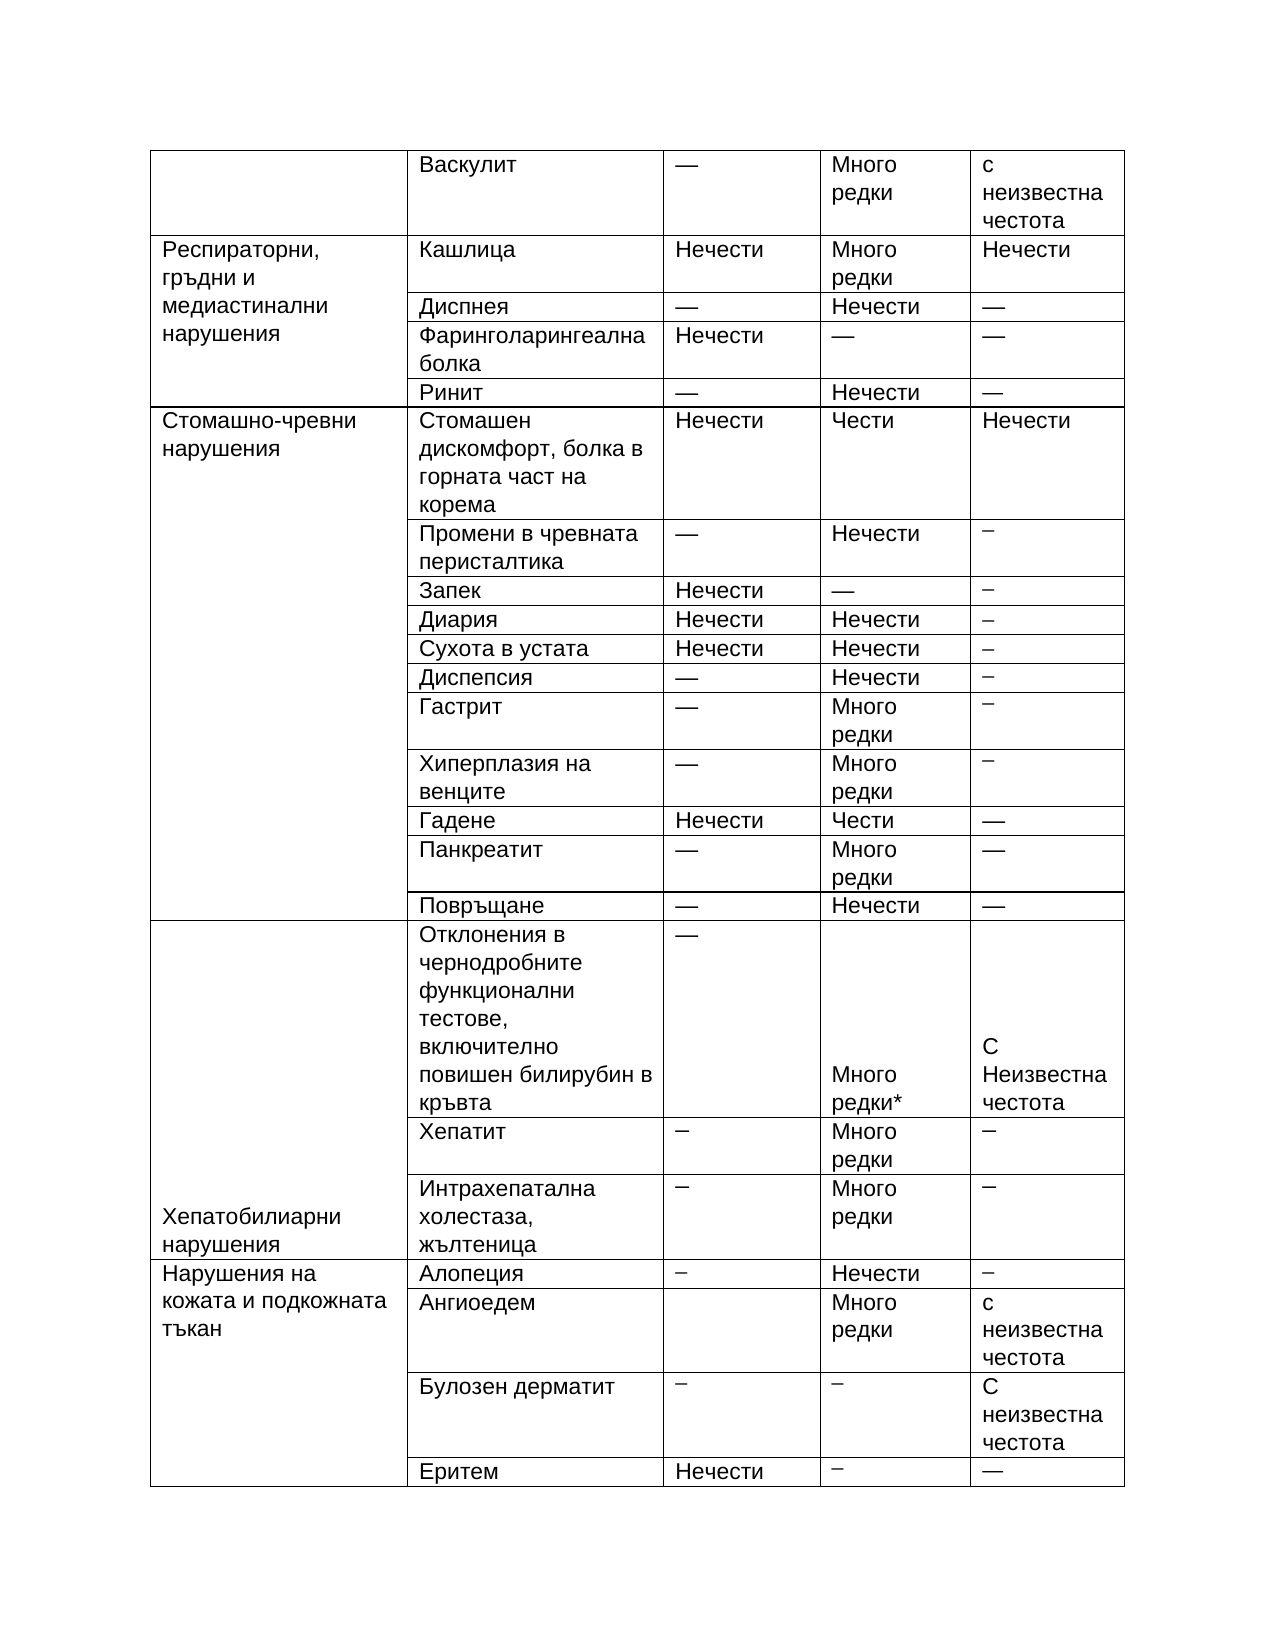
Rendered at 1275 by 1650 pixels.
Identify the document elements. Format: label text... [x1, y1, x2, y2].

table_cell Васкулит [408, 151, 663, 235]
table_cell Нечести [971, 408, 1124, 519]
table_cell Интрахепатална холестаза, жълтеница [408, 1175, 663, 1258]
table_cell Много редки [821, 693, 970, 749]
table_cell — [971, 893, 1124, 920]
table_cell с неизвестна честота [971, 1289, 1124, 1372]
table_cell Чести [821, 807, 970, 834]
table_cell — [971, 807, 1124, 834]
table_cell Много редки [821, 236, 970, 292]
table_cell — [821, 577, 970, 605]
table_cell — [664, 750, 820, 806]
table_cell Гадене [408, 807, 663, 834]
table_cell Нечести [971, 236, 1124, 292]
table_cell Диария [408, 606, 663, 634]
table_cell с неизвестна честота [971, 151, 1124, 235]
table_cell Сухота в устата [408, 635, 663, 663]
table_cell Булозен дерматит [408, 1373, 663, 1457]
table_cell Стомашен дискомфорт, болка в горната част на корема [408, 408, 663, 519]
table_cell Хепатобилиарни нарушения [151, 921, 407, 1258]
table_cell — [971, 664, 1124, 692]
table_cell Нечести [664, 408, 820, 519]
table_cell Нечести [821, 520, 970, 576]
table_cell Нечести [821, 635, 970, 663]
table_cell — [971, 750, 1124, 806]
table_cell — [971, 1118, 1124, 1174]
table_cell — [821, 1373, 970, 1457]
table_cell — [664, 664, 820, 692]
table_cell — [664, 1260, 820, 1287]
table_cell Нечести [664, 807, 820, 834]
table_cell Нечести [821, 606, 970, 634]
table_cell — [971, 1175, 1124, 1258]
table_cell — [664, 151, 820, 235]
table_cell Панкреатит [408, 836, 663, 891]
table_cell Ангиоедем [408, 1289, 663, 1372]
table_cell — [971, 322, 1124, 377]
table_cell — [664, 520, 820, 576]
table_cell — [664, 1175, 820, 1258]
table_cell Нечести [821, 293, 970, 321]
table_cell Много редки [821, 1289, 970, 1372]
table_cell Ринит [408, 379, 663, 406]
table_cell Хиперплазия на венците [408, 750, 663, 806]
table_cell — [664, 1373, 820, 1457]
table_cell Фаринголарингеална болка [408, 322, 663, 377]
table_cell Много редки [821, 750, 970, 806]
table_cell Стомашно-чревни нарушения [151, 408, 407, 920]
table_cell — [971, 520, 1124, 576]
table_cell С неизвестна честота [971, 1373, 1124, 1457]
table_cell Алопеция [408, 1260, 663, 1287]
table_cell — [971, 1260, 1124, 1287]
table_cell Нечести [821, 1260, 970, 1287]
table_cell Еритем [408, 1458, 663, 1486]
table_cell [664, 1289, 820, 1372]
table_cell Диспнея [408, 293, 663, 321]
table_cell Много редки [821, 151, 970, 235]
table_cell — [664, 893, 820, 920]
table_cell — [971, 836, 1124, 891]
table_cell Нечести [664, 1458, 820, 1486]
table_cell Запек [408, 577, 663, 605]
table_cell Нечести [664, 606, 820, 634]
table_cell — [971, 635, 1124, 663]
table_cell — [664, 693, 820, 749]
table_cell Нарушения на кожата и подкожната тъкан [151, 1260, 407, 1486]
table_cell — [821, 1458, 970, 1486]
table_cell — [971, 293, 1124, 321]
table_cell Чести [821, 408, 970, 519]
table_cell Много редки [821, 836, 970, 891]
table_cell Много редки [821, 1175, 970, 1258]
table_cell — [971, 379, 1124, 406]
table_cell Нечести [821, 664, 970, 692]
table_cell — [971, 577, 1124, 605]
table_cell Много редки* [821, 921, 970, 1117]
table_cell — [971, 693, 1124, 749]
table_cell Отклонения в чернодробните функционални тестове, включително повишен билирубин в кръвта [408, 921, 663, 1117]
table_cell Нечести [821, 379, 970, 406]
table_cell Гастрит [408, 693, 663, 749]
table_cell Нечести [664, 236, 820, 292]
table_cell Респираторни, гръдни и медиастинални нарушения [151, 236, 407, 406]
table_cell — [971, 1458, 1124, 1486]
table_cell Нечести [664, 322, 820, 377]
table_cell — [664, 379, 820, 406]
table_cell Много редки [821, 1118, 970, 1174]
table_cell Повръщане [408, 893, 663, 920]
table_cell С Неизвестна честота [971, 921, 1124, 1117]
table_cell Нечести [664, 577, 820, 605]
table_cell Диспепсия [408, 664, 663, 692]
table_cell — [664, 921, 820, 1117]
table_cell Нечести [664, 635, 820, 663]
table_cell — [664, 1118, 820, 1174]
table_cell Промени в чревната перисталтика [408, 520, 663, 576]
table_cell Хепатит [408, 1118, 663, 1174]
table_cell Кашлица [408, 236, 663, 292]
table_cell — [971, 606, 1124, 634]
table_cell — [821, 322, 970, 377]
table_cell Нечести [821, 893, 970, 920]
table_cell — [664, 293, 820, 321]
table_cell — [664, 836, 820, 891]
